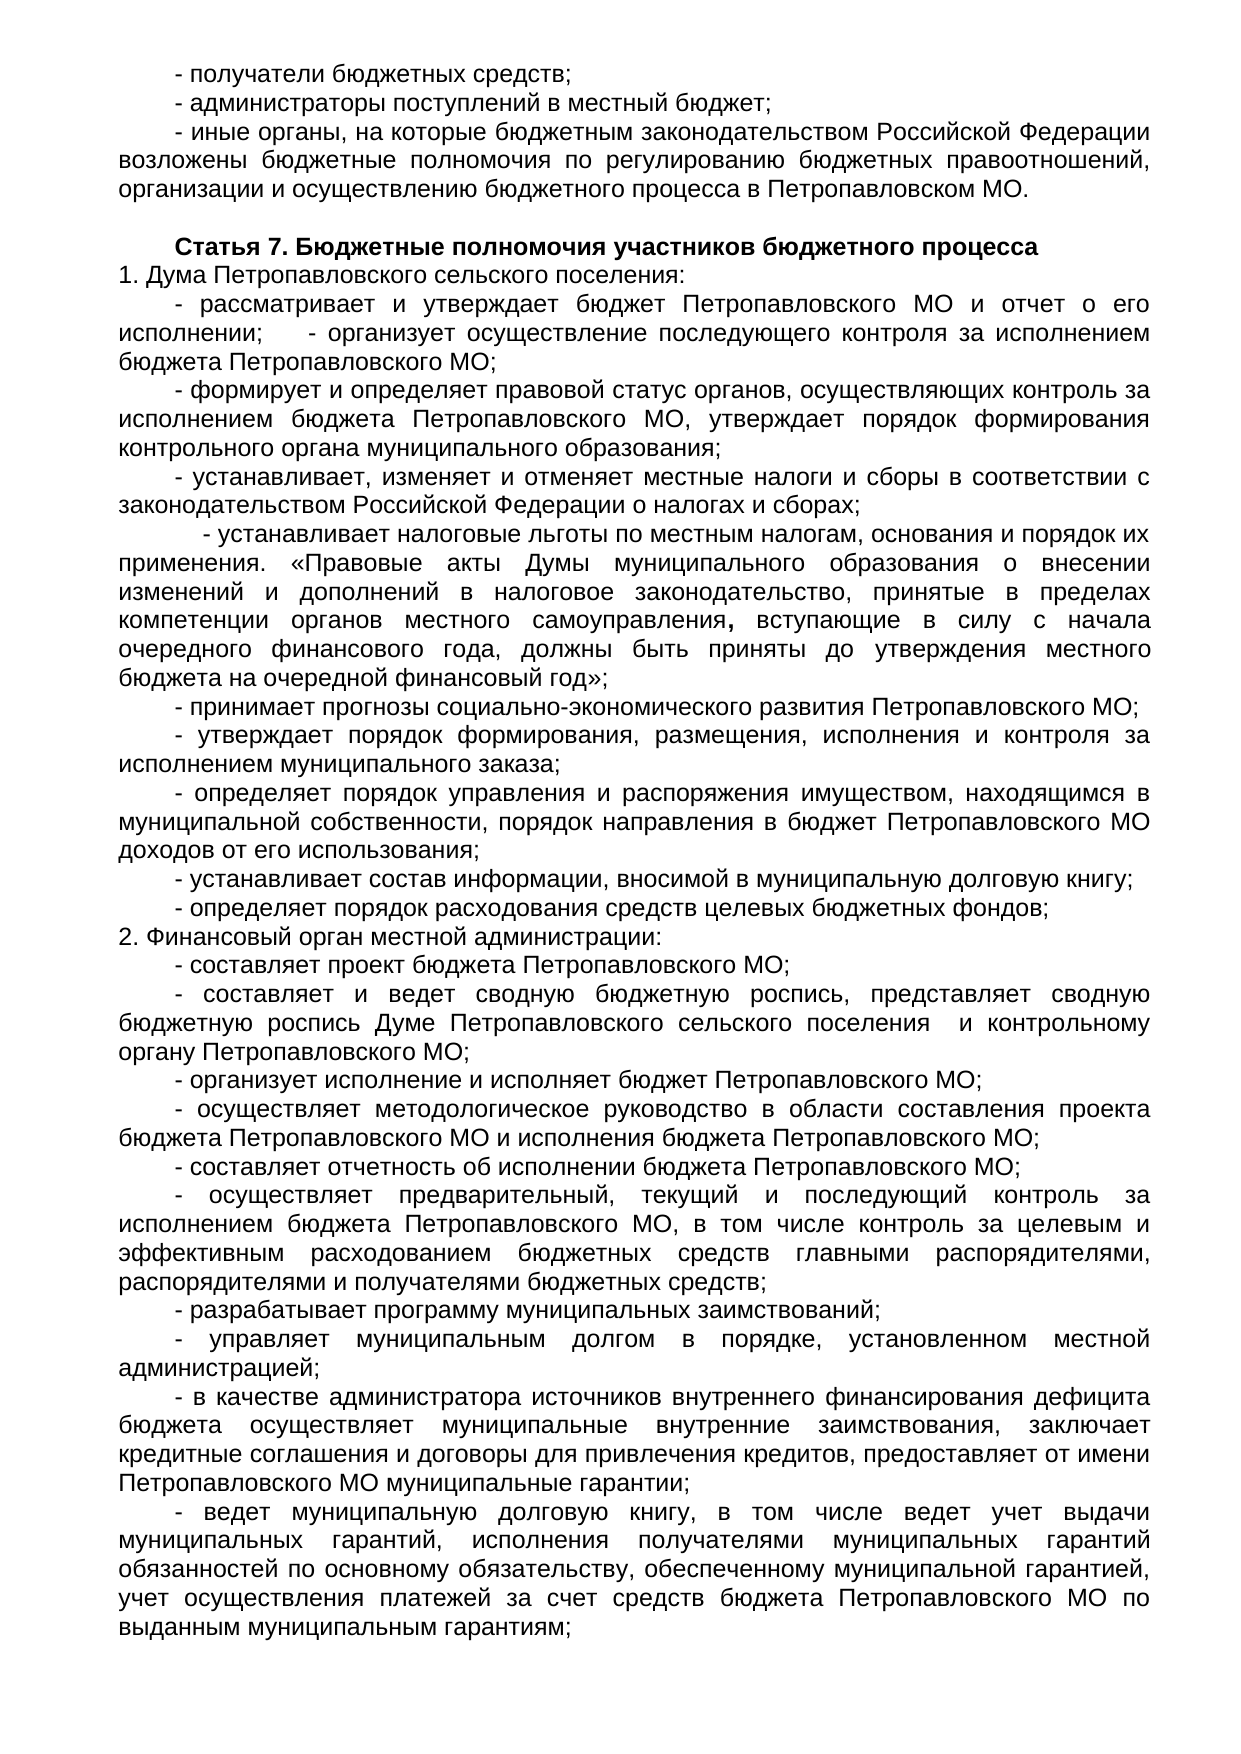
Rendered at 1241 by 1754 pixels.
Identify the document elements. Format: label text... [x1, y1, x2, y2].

text 2. Финансовый орган местной администрации: [118, 922, 1152, 950]
text - администраторы поступлений в местный бюджет; [118, 88, 1152, 117]
text - управляет муниципальным долгом в порядке, установленном местной администрацией; [118, 1324, 1152, 1382]
text - получатели бюджетных средств; [118, 59, 1152, 88]
text - определяет порядок расходования средств целевых бюджетных фондов; [118, 893, 1152, 922]
text - составляет и ведет сводную бюджетную роспись, представляет сводную бюджетную роспись Думе Петропавловского сельского поселения и контрольному органу Петропавловского МО; [118, 979, 1152, 1065]
text Статья 7. Бюджетные полномочия участников бюджетного процесса [118, 232, 1152, 260]
text - ведет муниципальную долговую книгу, в том числе ведет учет выдачи муниципальных гарантий, исполнения получателями муниципальных гарантий обязанностей по основному обязательству, обеспеченному муниципальной гарантией, учет осуществления платежей за счет средств бюджета Петропавловского МО по выданным муниципальным гарантиям; [118, 1497, 1152, 1640]
text 1. Дума Петропавловского сельского поселения: [118, 260, 1152, 289]
text - иные органы, на которые бюджетным законодательством Российской Федерации возложены бюджетные полномочия по регулированию бюджетных правоотношений, организации и осуществлению бюджетного процесса в Петропавловском МО. [118, 117, 1152, 203]
text - утверждает порядок формирования, размещения, исполнения и контроля за исполнением муниципального заказа; [118, 720, 1152, 778]
text - осуществляет методологическое руководство в области составления проекта бюджета Петропавловского МО и исполнения бюджета Петропавловского МО; [118, 1094, 1152, 1152]
text - составляет проект бюджета Петропавловского МО; [118, 950, 1152, 979]
text - устанавливает состав информации, вносимой в муниципальную долговую книгу; [118, 864, 1152, 893]
text - устанавливает, изменяет и отменяет местные налоги и сборы в соответствии с законодательством Российской Федерации о налогах и сборах; [118, 462, 1152, 519]
text - в качестве администратора источников внутреннего финансирования дефицита бюджета осуществляет муниципальные внутренние заимствования, заключает кредитные соглашения и договоры для привлечения кредитов, предоставляет от имени Петропавловского МО муниципальные гарантии; [118, 1382, 1152, 1497]
text - организует исполнение и исполняет бюджет Петропавловского МО; [118, 1065, 1152, 1094]
text - формирует и определяет правовой статус органов, осуществляющих контроль за исполнением бюджета Петропавловского МО, утверждает порядок формирования контрольного органа муниципального образования; [118, 375, 1152, 462]
text - рассматривает и утверждает бюджет Петропавловского МО и отчет о его исполнении; - организует осуществление последующего контроля за исполнением бюджета Петропавловского МО; [118, 289, 1152, 375]
text - принимает прогнозы социально-экономического развития Петропавловского МО; [118, 692, 1152, 720]
text - осуществляет предварительный, текущий и последующий контроль за исполнением бюджета Петропавловского МО, в том числе контроль за целевым и эффективным расходованием бюджетных средств главными распорядителями, распорядителями и получателями бюджетных средств; [118, 1180, 1152, 1295]
text - составляет отчетность об исполнении бюджета Петропавловского МО; [118, 1152, 1152, 1180]
text - разрабатывает программу муниципальных заимствований; [118, 1295, 1152, 1324]
text - устанавливает налоговые льготы по местным налогам, основания и порядок их применения. «Правовые акты Думы муниципального образования о внесении изменений и дополнений в налоговое законодательство, принятые в пределах компетенции органов местного самоуправления, вступающие в силу с начала очередного финансового года, должны быть приняты до утверждения местного бюджета на очередной финансовый год»; [118, 519, 1152, 692]
text - определяет порядок управления и распоряжения имуществом, находящимся в муниципальной собственности, порядок направления в бюджет Петропавловского МО доходов от его использования; [118, 778, 1152, 864]
